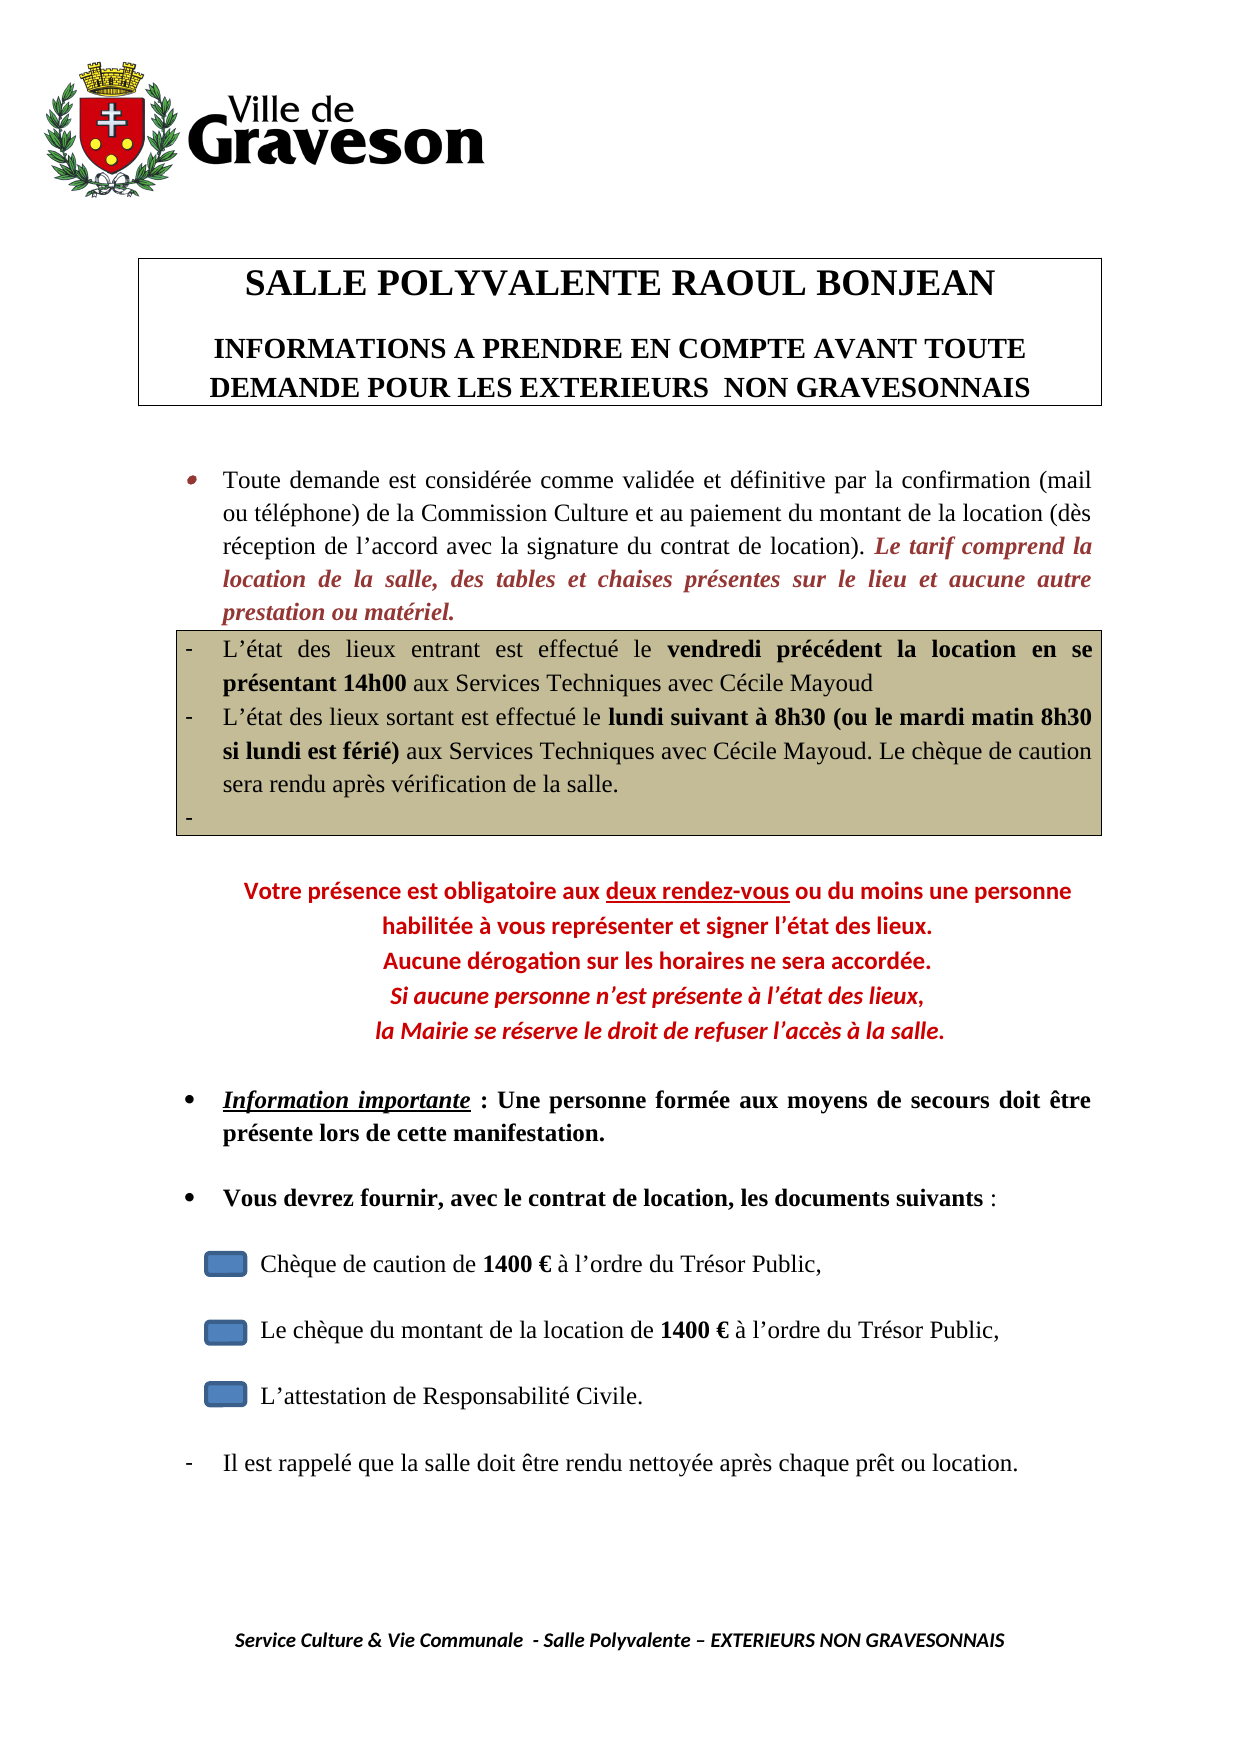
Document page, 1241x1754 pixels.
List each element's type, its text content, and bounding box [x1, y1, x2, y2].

list Aucune dérogation sur les horaires ne sera accordée. [223, 945, 1093, 976]
list L’attestation de Responsabilité Civile. [260, 1381, 1093, 1410]
list Vous devrez fournir, avec le contrat de location, les documents suivants : [185, 1183, 1093, 1212]
text salle polyvalente raoul bonjean [139, 259, 1101, 304]
list Il est rappelé que la salle doit être rendu nettoyée après chaque prêt ou location. [185, 1447, 1093, 1478]
list Votre présence est obligatoire aux deux rendez-vous ou du moins une personne habilitée à vous représenter et signer l’état des lieux. [223, 875, 1093, 941]
list Le chèque du montant de la location de 1400 € à l’ordre du Trésor Public, [260, 1315, 1093, 1344]
list Si aucune personne n’est présente à l’état des lieux, [223, 980, 1093, 1011]
list Toute demande est considérée comme validée et définitive par la confirmation (mail ou téléphone) de la Commission Culture et au paiement du montant de la location (dès réception de l’accord avec la signature du contrat de location). Le tarif comprend la location de la salle, des tables et chaises présentes sur le lieu et aucune autre prestation ou matériel. [185, 465, 1093, 626]
picture [40, 58, 491, 201]
list L’état des lieux entrant est effectué le vendredi précédent la location en se présentant 14h00 aux Services Techniques avec Cécile Mayoud [177, 631, 1101, 697]
list Chèque de caution de 1400 € à l’ordre du Trésor Public, [260, 1249, 1093, 1278]
list L’état des lieux sortant est effectué le lundi suivant à 8h30 (ou le mardi matin 8h30 si lundi est férié) aux Services Techniques avec Cécile Mayoud. Le chèque de caution sera rendu après vérification de la salle. [177, 698, 1101, 798]
list Information importante : Une personne formée aux moyens de secours doit être présente lors de cette manifestation. [185, 1085, 1093, 1147]
text INFORMATIONS A PRENDRE EN COMPTE AVANT TOUTE DEMANDE POUR LES EXTERIEURS NON GRAVESONNAIS [139, 328, 1101, 405]
list la Mairie se réserve le droit de refuser l’accès à la salle. [223, 1015, 1093, 1046]
